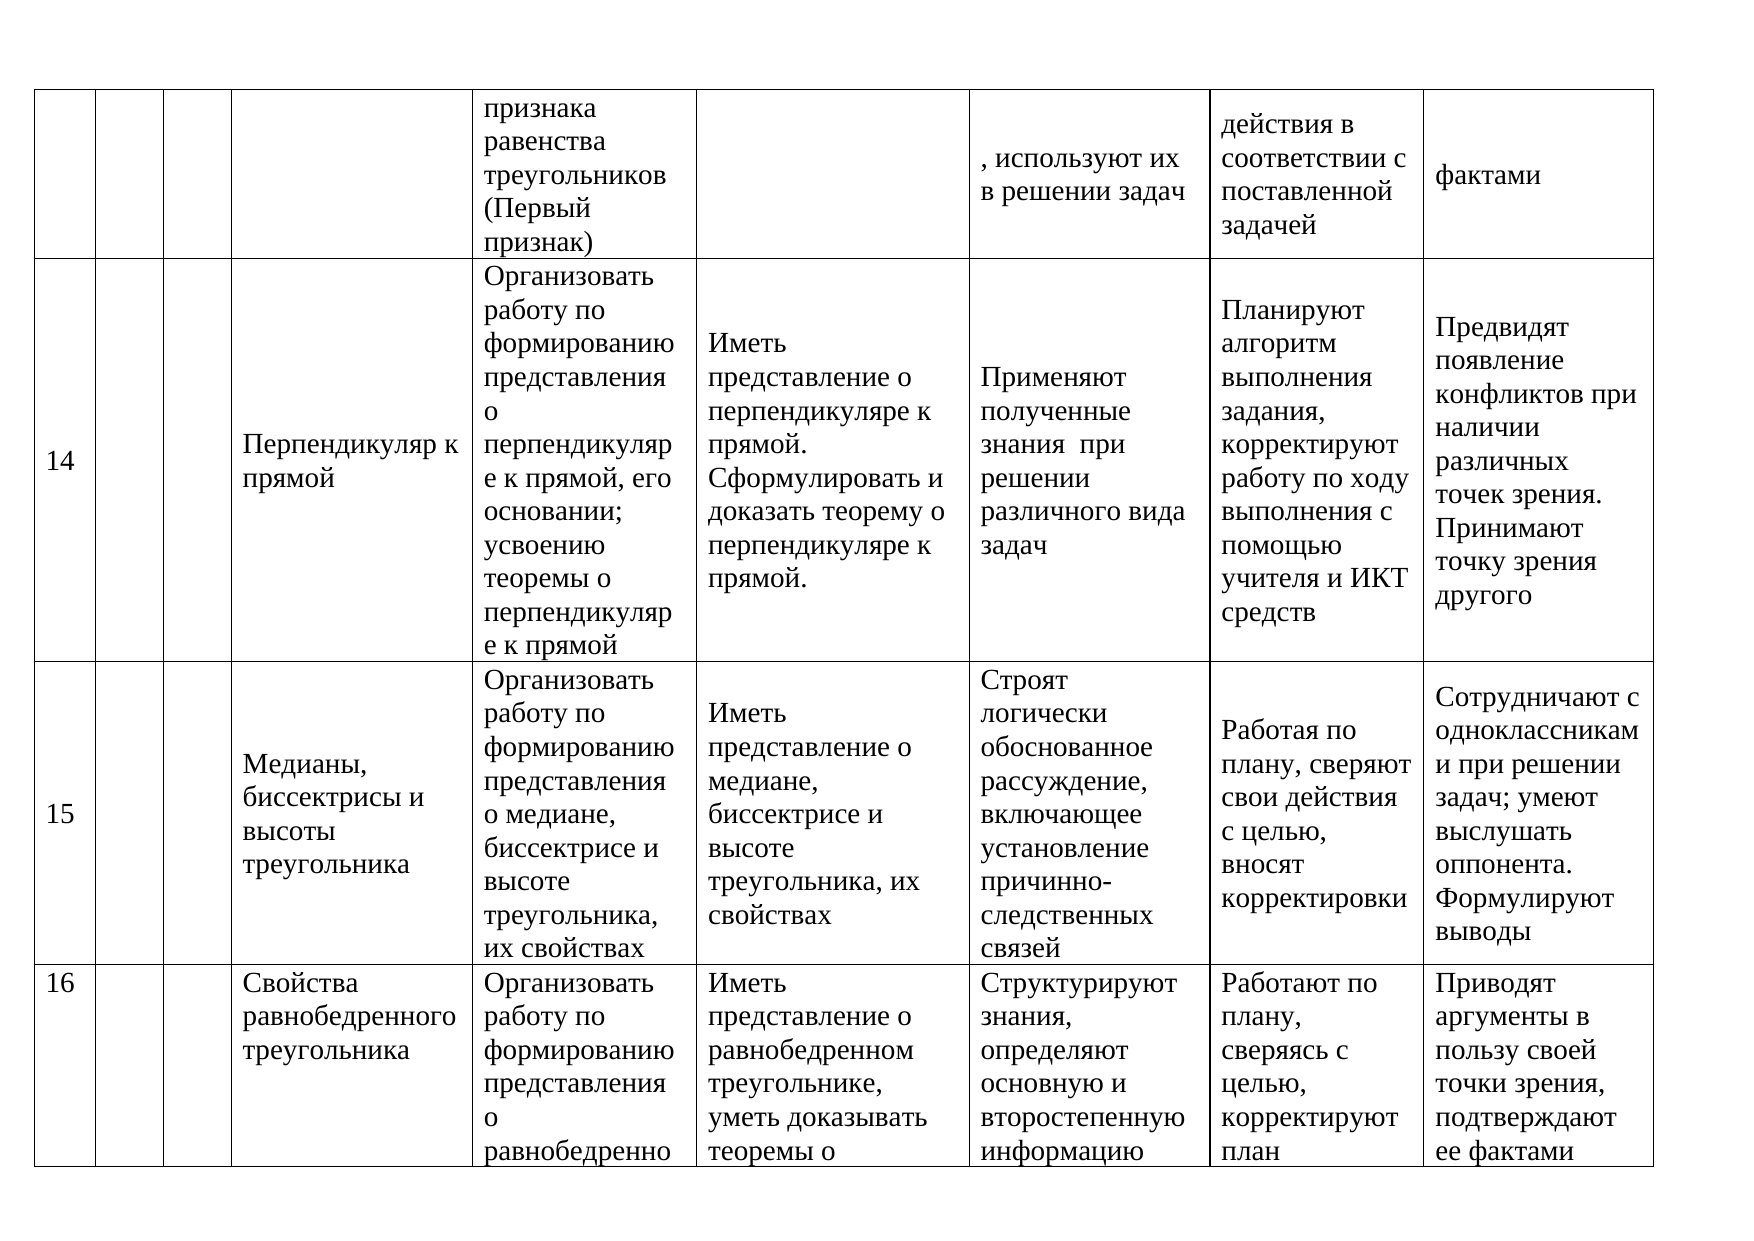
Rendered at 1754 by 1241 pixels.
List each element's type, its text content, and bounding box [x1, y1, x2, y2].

table_cell Организовать работу по формированию представления о медиане, биссектрисе и высоте треугольника, их свойствах [473, 662, 696, 964]
table_cell 15 [35, 662, 95, 964]
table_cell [473, 965, 696, 1166]
table_cell Применяют полученные знания при решении различного вида задач [970, 259, 1209, 661]
table_cell [96, 259, 163, 661]
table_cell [970, 965, 1209, 1166]
table_cell [96, 965, 163, 1166]
table_cell [164, 90, 231, 257]
table_cell [164, 259, 231, 661]
table_cell 16 [35, 965, 95, 1166]
table_cell Иметь представление о медиане, биссектрисе и высоте треугольника, их свойствах [697, 662, 969, 964]
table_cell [1211, 965, 1423, 1166]
table_cell Иметь представление о перпендикуляре к прямой. Сформулировать и доказать теорему о перпендикуляре к прямой. [697, 259, 969, 661]
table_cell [473, 90, 696, 257]
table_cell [1424, 90, 1653, 257]
table_cell [164, 965, 231, 1166]
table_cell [697, 90, 969, 257]
table_cell Планируют алгоритм выполнения задания, корректируют работу по ходу выполнения с помощью учителя и ИКТ средств [1211, 259, 1423, 661]
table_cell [232, 965, 472, 1166]
table_cell Работая по плану, сверяют свои действия с целью, вносят корректировки [1211, 662, 1423, 964]
table_cell Медианы, биссектрисы и высоты треугольника [232, 662, 472, 964]
table_cell Перпендикуляр к прямой [232, 259, 472, 661]
table_cell 13 [35, 90, 95, 257]
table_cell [697, 965, 969, 1166]
table_cell Сотрудничают с одноклассниками при решении задач; умеют выслушать оппонента. Формулируют выводы [1424, 662, 1653, 964]
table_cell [1211, 90, 1423, 257]
table_cell [96, 90, 163, 257]
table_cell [232, 90, 472, 257]
table_cell [164, 662, 231, 964]
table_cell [1424, 965, 1653, 1166]
table_cell Предвидят появление конфликтов при наличии различных точек зрения. Принимают точку зрения другого [1424, 259, 1653, 661]
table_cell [970, 90, 1209, 257]
table_cell Организовать работу по формированию представления о перпендикуляре к прямой, его основании; усвоению теоремы о перпендикуляре к прямой [473, 259, 696, 661]
table_cell [96, 662, 163, 964]
table_cell 14 [35, 259, 95, 661]
table_cell Строят логически обоснованное рассуждение, включающее установление причинно-следственных связей [970, 662, 1209, 964]
